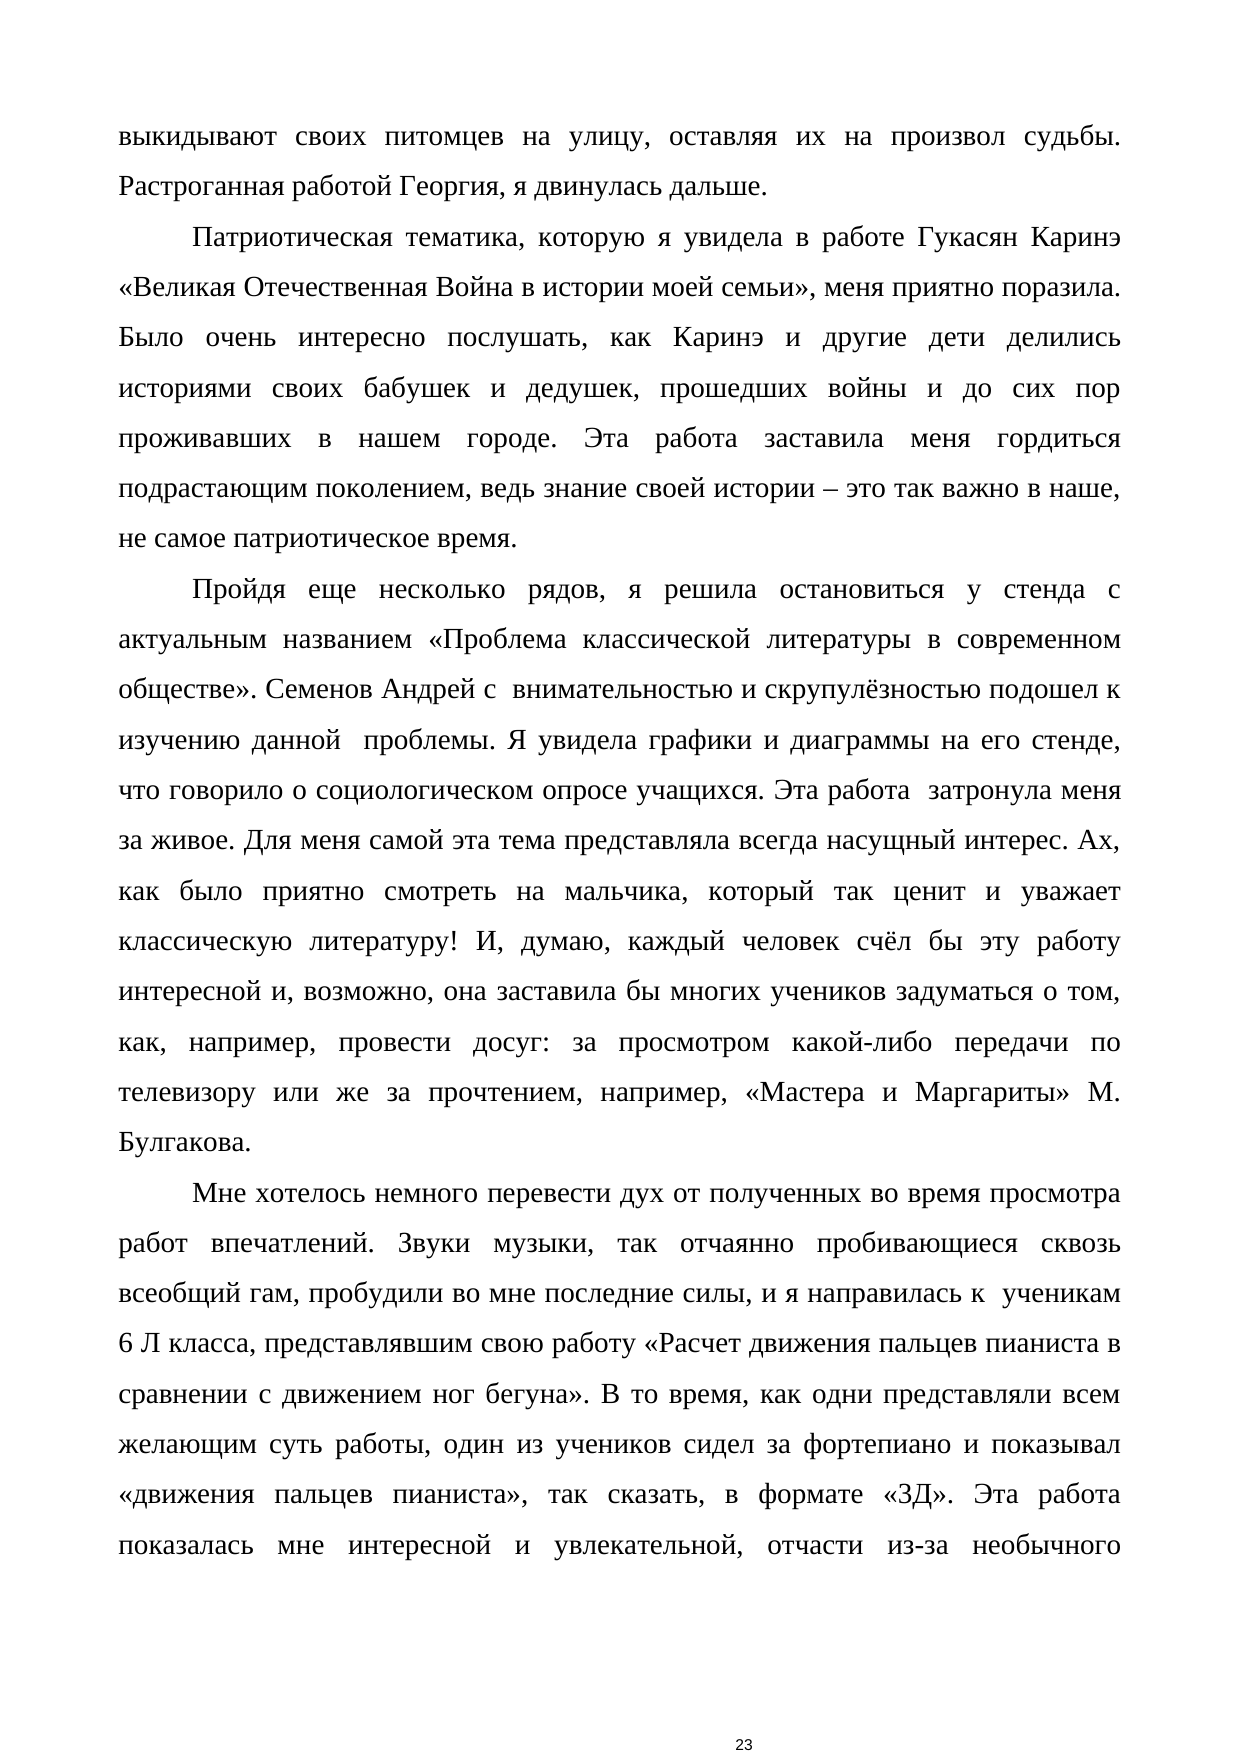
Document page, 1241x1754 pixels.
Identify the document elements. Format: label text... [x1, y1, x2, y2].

text Пройдя еще несколько рядов, я решила остановиться у стенда с актуальным названием «Проблема классической литературы в современном обществе». Семенов Андрей с внимательностью и скрупулёзностью подошел к изучению данной проблемы. Я увидела графики и диаграммы на его стенде, что говорило о социологическом опросе учащихся. Эта работа затронула меня за живое. Для меня самой эта тема представляла всегда насущный интерес. Ах, как было приятно смотреть на мальчика, который так ценит и уважает классическую литературу! И, думаю, каждый человек счёл бы эту работу интересной и, возможно, она заставила бы многих учеников задуматься о том, как, например, провести досуг: за просмотром какой-либо передачи по телевизору или же за прочтением, например, «Мастера и Маргариты» М. Булгакова. [118, 571, 1122, 1158]
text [118, 118, 1122, 202]
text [118, 1175, 1122, 1560]
text Патриотическая тематика, которую я увидела в работе Гукасян Каринэ «Великая Отечественная Война в истории моей семьи», меня приятно поразила. Было очень интересно послушать, как Каринэ и другие дети делились историями своих бабушек и дедушек, прошедших войны и до сих пор проживавших в нашем городе. Эта работа заставила меня гордиться подрастающим поколением, ведь знание своей истории – это так важно в наше, не самое патриотическое время. [118, 219, 1122, 554]
